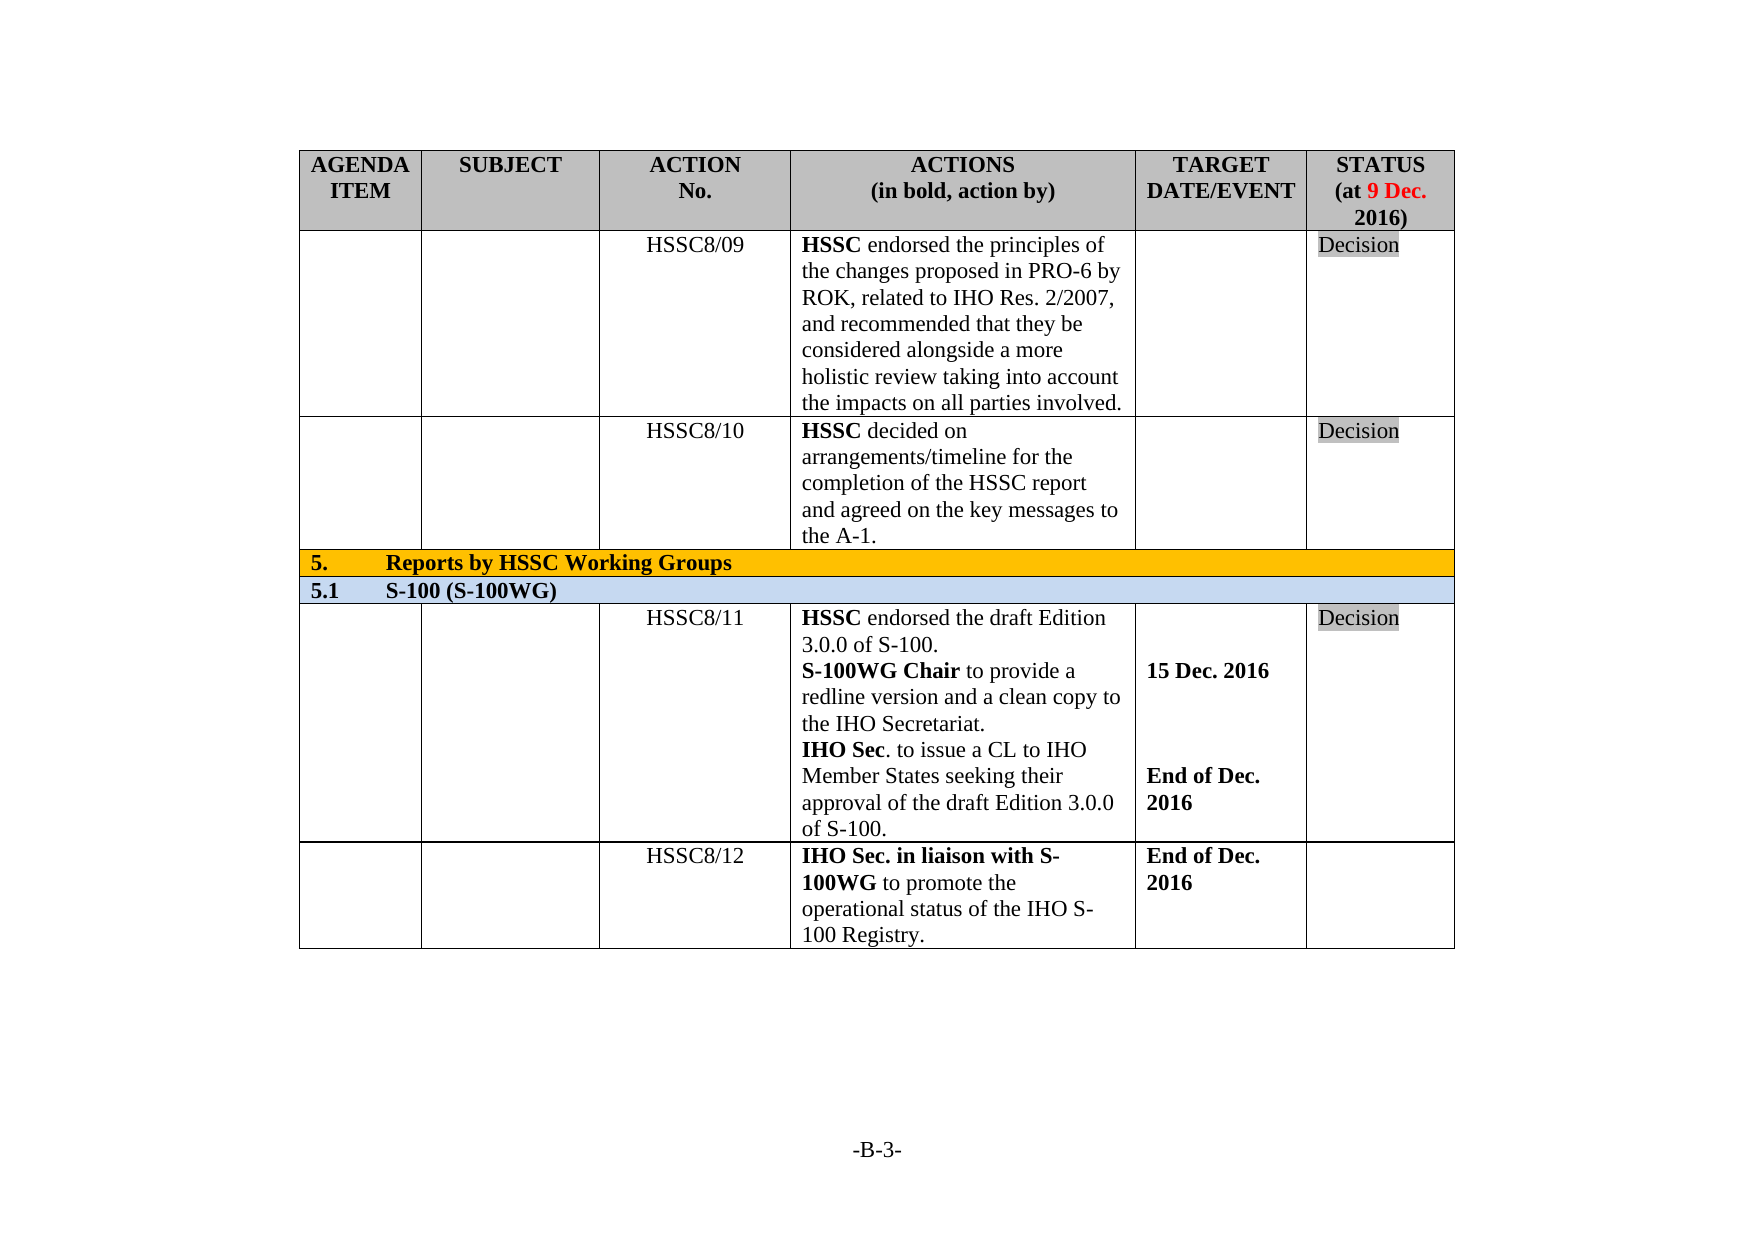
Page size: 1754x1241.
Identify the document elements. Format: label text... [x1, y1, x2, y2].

table_cell [422, 417, 599, 548]
table_header AGENDA ITEM [300, 151, 421, 230]
table_header ACTIONS (in bold, action by) [791, 151, 1135, 230]
table_cell IHO Sec. in liaison with S-100WG to promote the operational status of the IHO S-100 Registry. [791, 843, 1135, 948]
table_cell [1136, 417, 1306, 548]
table_cell [1136, 231, 1306, 416]
table_cell Decision [1307, 417, 1454, 548]
table_cell [422, 843, 599, 948]
table_cell [300, 417, 421, 548]
table_cell [300, 604, 421, 841]
table_cell [422, 604, 599, 841]
table_cell [300, 843, 421, 948]
table_header TARGET DATE/EVENT [1136, 151, 1306, 230]
table_cell Decision [1307, 604, 1454, 841]
table_header ACTION No. [600, 151, 790, 230]
table_cell HSSC endorsed the draft Edition 3.0.0 of S-100. S-100WG Chair to provide a redline version and a clean copy to the IHO Secretariat. IHO Sec. to issue a CL to IHO Member States seeking their approval of the draft Edition 3.0.0 of S-100. [791, 604, 1135, 841]
table_cell 5.1 S-100 (S-100WG) [300, 577, 1454, 603]
table_cell HSSC decided on arrangements/timeline for the completion of the HSSC report and agreed on the key messages to the A-1. [791, 417, 1135, 548]
table_cell [422, 231, 599, 416]
table_cell [300, 231, 421, 416]
table_cell End of Dec. 2016 [1136, 843, 1306, 948]
table_cell 5. Reports by HSSC Working Groups [300, 550, 1454, 576]
table_header SUBJECT [422, 151, 599, 230]
table_cell HSSC8/09 [600, 231, 790, 416]
table_cell 15 Dec. 2016 End of Dec. 2016 [1136, 604, 1306, 841]
table_cell HSSC8/11 [600, 604, 790, 841]
table_cell Decision [1307, 231, 1454, 416]
table_cell HSSC8/10 [600, 417, 790, 548]
table_cell [1307, 843, 1454, 948]
table_cell HSSC8/12 [600, 843, 790, 948]
table_cell HSSC endorsed the principles of the changes proposed in PRO-6 by ROK, related to IHO Res. 2/2007, and recommended that they be considered alongside a more holistic review taking into account the impacts on all parties involved. [791, 231, 1135, 416]
table_header STATUS (at 9 Dec. 2016) [1307, 151, 1454, 230]
